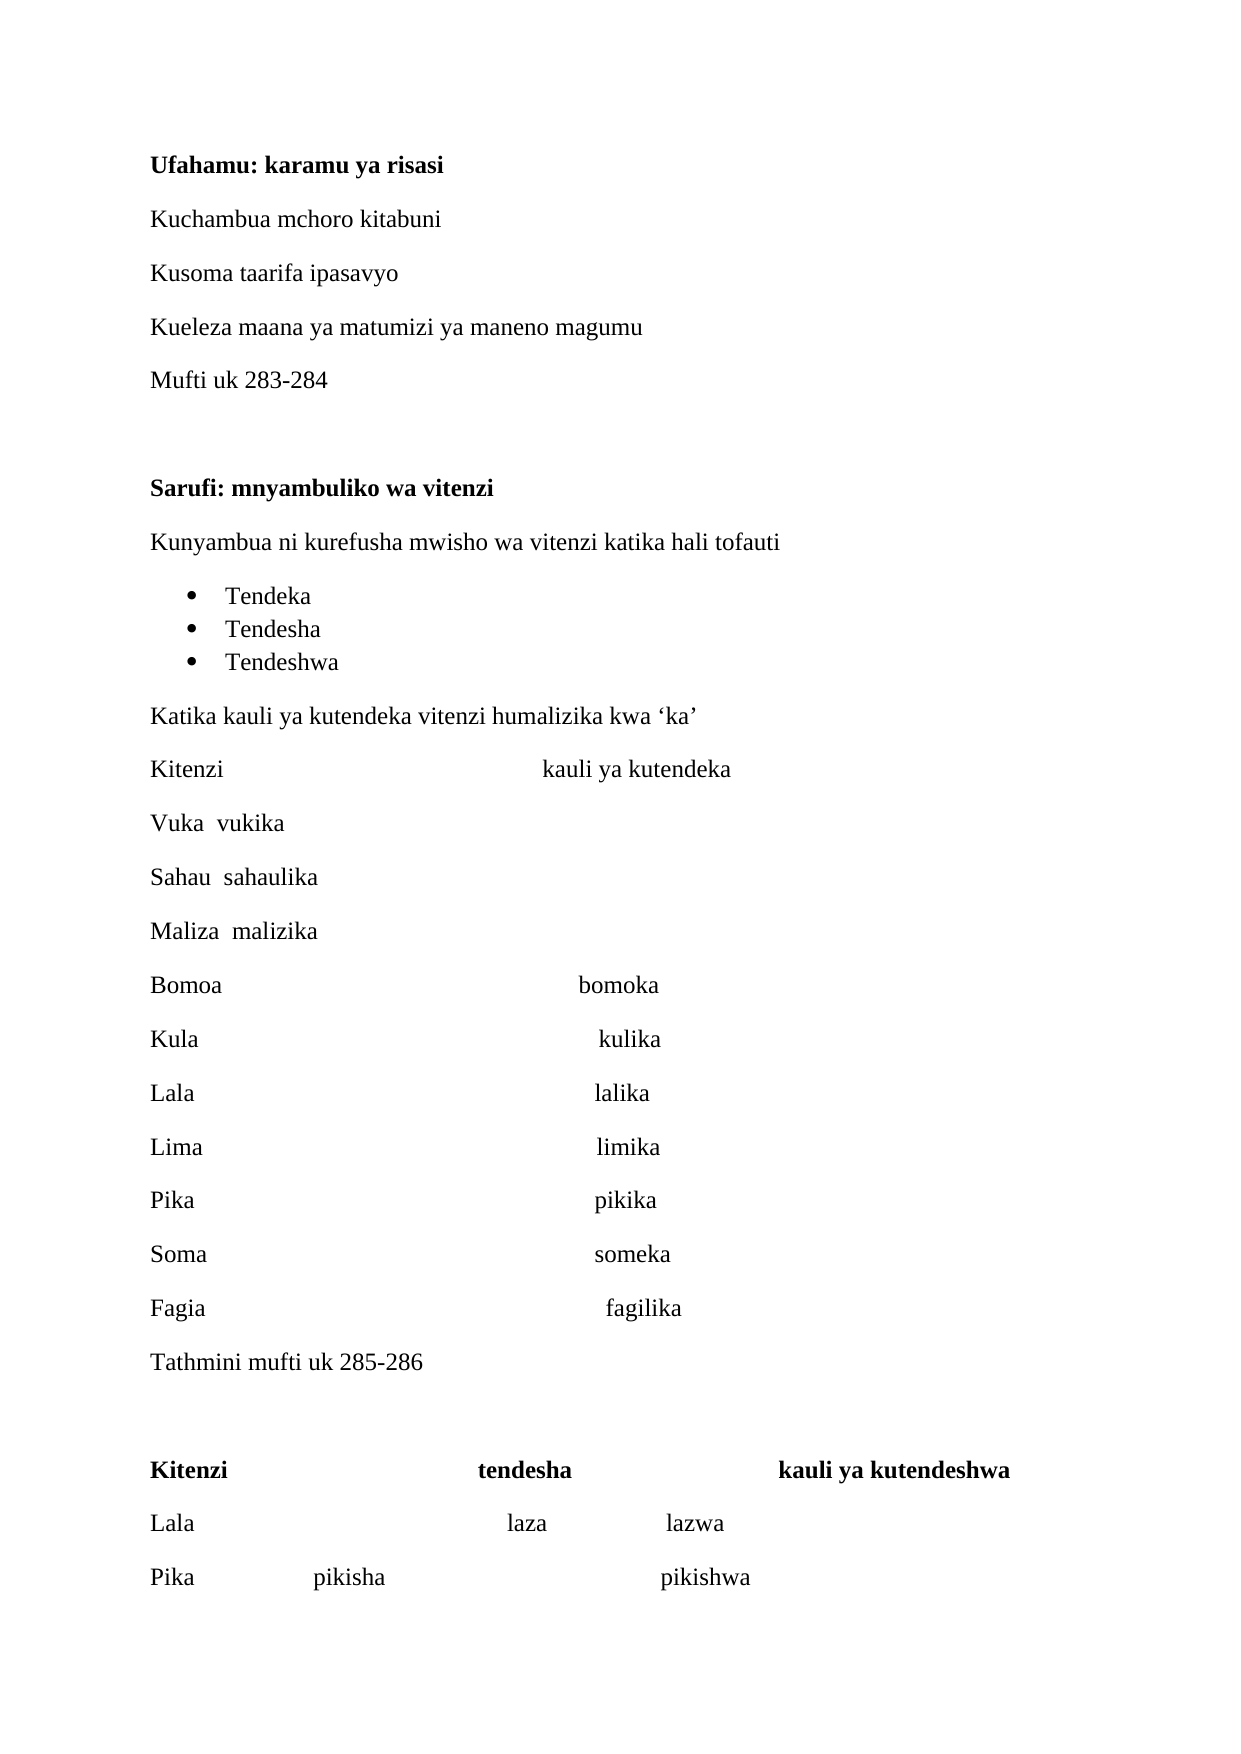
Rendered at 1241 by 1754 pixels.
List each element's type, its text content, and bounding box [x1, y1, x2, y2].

text Maliza malizika [150, 916, 1090, 945]
text Lima limika [150, 1132, 1090, 1160]
list Tendeka [187, 581, 1090, 609]
text Kueleza maana ya matumizi ya maneno magumu [150, 312, 1090, 340]
text Pika pikisha pikishwa [150, 1562, 1090, 1591]
list Tendeshwa [187, 647, 1090, 676]
text Sahau sahaulika [150, 862, 1090, 891]
text Kitenzi kauli ya kutendeka [150, 754, 1090, 783]
text Kuchambua mchoro kitabuni [150, 204, 1090, 233]
list Tendesha [187, 614, 1090, 643]
text Kunyambua ni kurefusha mwisho wa vitenzi katika hali tofauti [150, 527, 1090, 556]
text Kusoma taarifa ipasavyo [150, 258, 1090, 286]
text Sarufi: mnyambuliko wa vitenzi [150, 473, 1090, 502]
text Pika pikika [150, 1185, 1090, 1214]
text Ufahamu: karamu ya risasi [150, 150, 1090, 179]
text Soma someka [150, 1239, 1090, 1268]
text Fagia fagilika [150, 1293, 1090, 1322]
text Katika kauli ya kutendeka vitenzi humalizika kwa ‘ka’ [150, 701, 1090, 729]
text Tathmini mufti uk 285-286 [150, 1347, 1090, 1376]
text Kitenzi tendesha kauli ya kutendeshwa [150, 1455, 1090, 1483]
text Bomoa bomoka [150, 970, 1090, 999]
text Kula kulika [150, 1024, 1090, 1053]
text Lala laza lazwa [150, 1508, 1090, 1537]
text Lala lalika [150, 1078, 1090, 1106]
text Vuka vukika [150, 808, 1090, 837]
text Mufti uk 283-284 [150, 365, 1090, 394]
